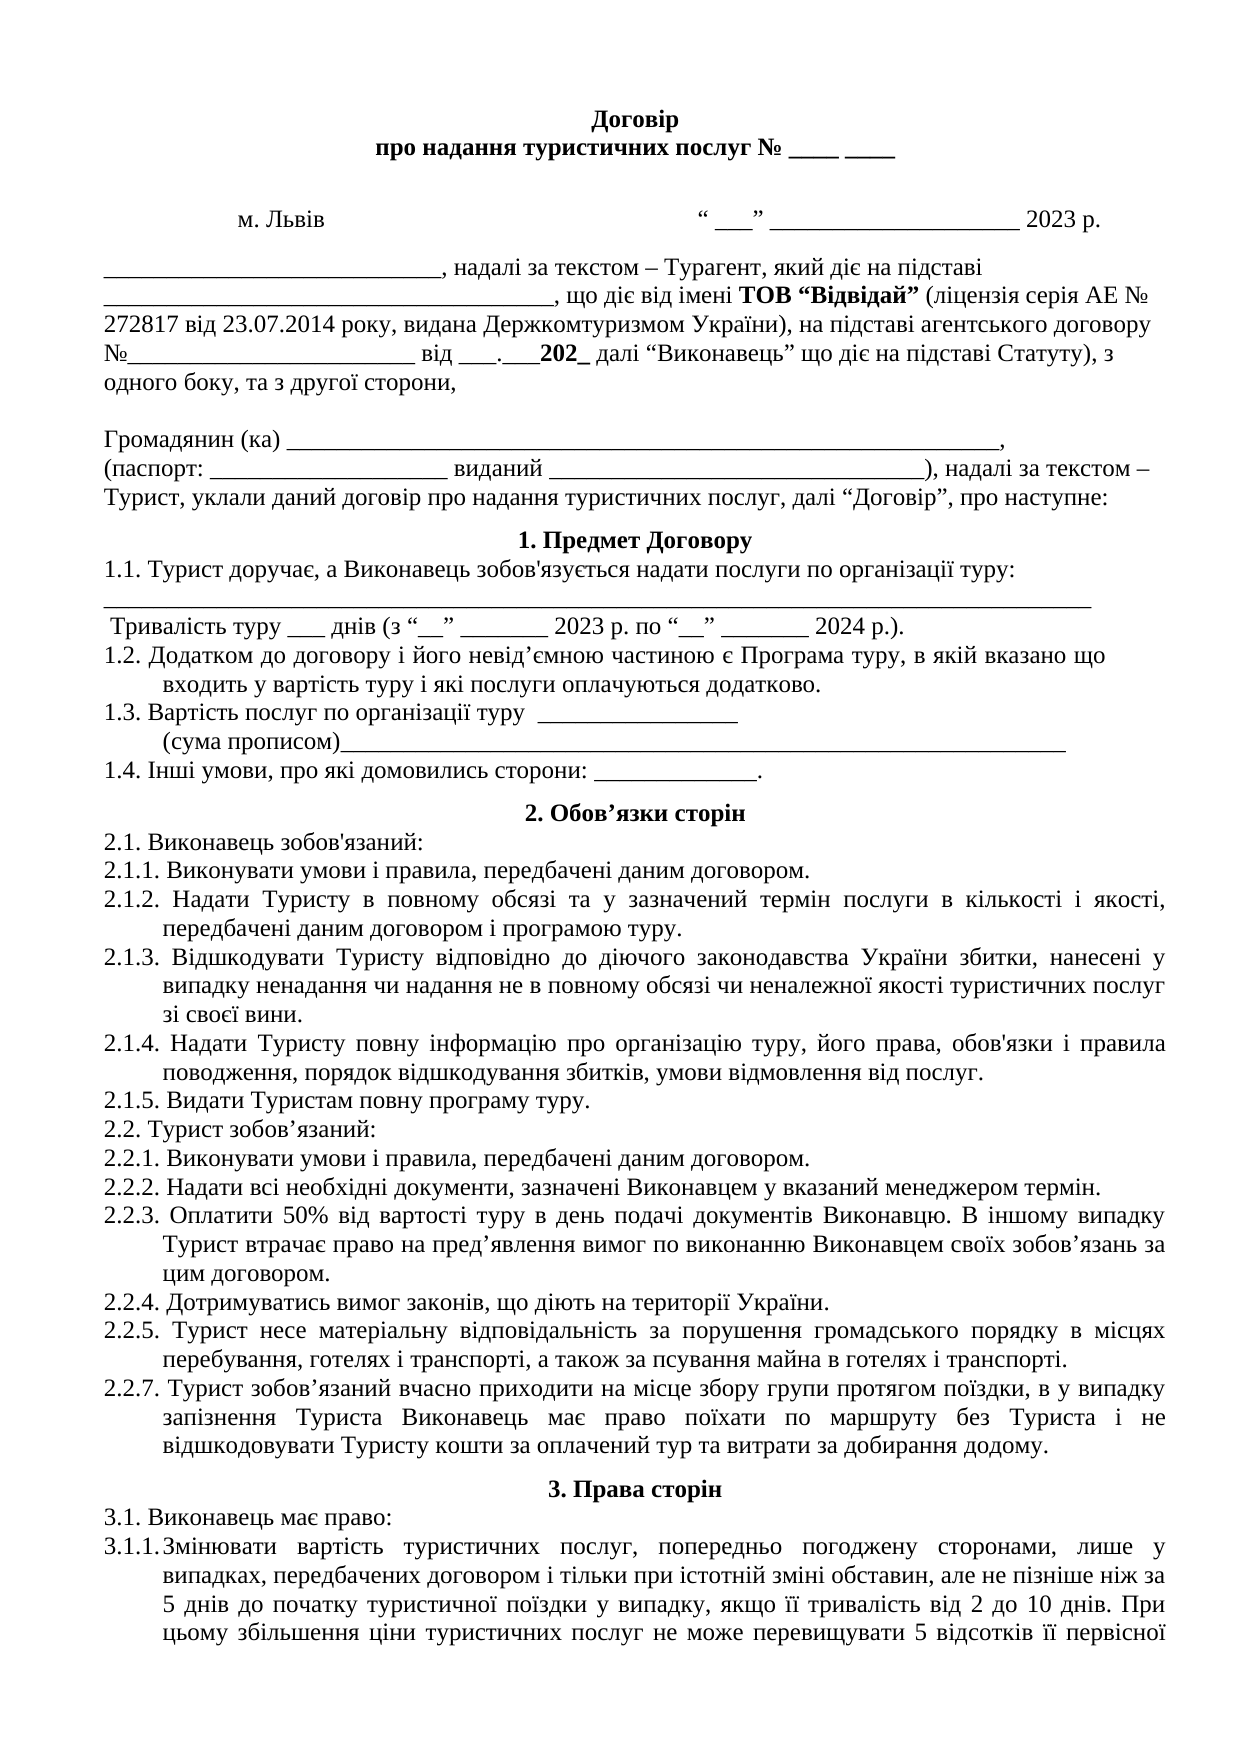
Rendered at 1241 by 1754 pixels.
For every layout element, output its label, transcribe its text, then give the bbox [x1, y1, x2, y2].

text 1.2. Додатком до договору і його невід’ємною частиною є Програма туру, в якій вказано що входить у вартість туру і які послуги оплачуються додатково. [103, 640, 1107, 697]
text _______________________________________________________________________________ [103, 582, 1167, 611]
text 2.2.5. Турист несе матеріальну відповідальність за порушення громадського порядку в місцях перебування, готелях і транспорті, а також за псування майна в готелях і транспорті. [103, 1316, 1167, 1373]
text 2.2.7. Турист зобов’язаний вчасно приходити на місце збору групи протягом поїздки, в у випадку запізнення Туриста Виконавець має право поїхати по маршруту без Туриста і не відшкодовувати Туристу кошти за оплачений тур та витрати за добирання додому. [103, 1373, 1167, 1459]
table_header “ ___” ____________________ 2023 р. [581, 204, 1112, 233]
text 2.2.4. Дотримуватись вимог законів, що діють на території України. [103, 1287, 1167, 1316]
text 1. Предмет Договору [103, 525, 1167, 554]
text 2.1.4. Надати Туристу повну інформацію про організацію туру, його права, обов'язки і правила поводження, порядок відшкодування збитків, умови відмовлення від послуг. [103, 1028, 1167, 1086]
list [103, 1531, 1167, 1646]
text 2.1.5. Видати Туристам повну програму туру. [103, 1086, 1167, 1114]
text 2.1.1. Виконувати умови і правила, передбачені даним договором. [103, 856, 1167, 884]
text 2.2.3. Оплатити 50% від вартості туру в день подачі документів Виконавцю. В іншому випадку Турист втрачає право на пред’явлення вимог по виконанню Виконавцем своїх зобов’язань за цим договором. [103, 1201, 1167, 1287]
text 2.1.2. Надати Туристу в повному обсязі та у зазначений термін послуги в кількості і якості, передбачені даним договором і програмою туру. [103, 884, 1167, 942]
text (сума прописом)__________________________________________________________ [162, 726, 1167, 755]
text 3.1. Виконавець має право: [103, 1502, 1167, 1531]
text 2.2.1. Виконувати умови і правила, передбачені даним договором. [103, 1143, 1167, 1172]
text 2.2. Турист зобов’язаний: [103, 1114, 1167, 1143]
text про надання туристичних послуг № ____ ____ [103, 132, 1167, 161]
text 2.2.2. Надати всі необхідні документи, зазначені Виконавцем у вказаний менеджером термін. [103, 1172, 1167, 1201]
text ___________________________, надалі за текстом – Турагент, який діє на підставі ____________________________________, що діє від імені ТОВ “Відвідай” (ліцензія серія АЕ № 272817 від 23.07.2014 року, видана Держкомтуризмом України), на підставі агентського договору №_______________________ від ___.___202_ далі “Виконавець” що діє на підставі Статуту), з одного боку, та з другої сторони, [103, 219, 1167, 396]
text Тривалість туру ___ днів (з “__” _______ 2023 р. по “__” _______ 2024 р.). [103, 611, 1167, 640]
text 1.1. Турист доручає, а Виконавець зобов'язується надати послуги по організації туру: [103, 554, 1167, 582]
text 3. Права сторін [103, 1474, 1167, 1502]
text (паспорт: ___________________ виданий ______________________________), надалі за текстом – Турист, уклали даний договір про надання туристичних послуг, далі “Договір”, про наступне: [103, 453, 1167, 511]
table_header м. Львів [226, 204, 581, 233]
text 1.4. Інші умови, про які домовились сторони: _____________. [103, 755, 1167, 784]
text 1.3. Вартість послуг по організації туру ________________ [103, 697, 1167, 726]
text Громадянин (ка) _________________________________________________________, [103, 424, 1167, 453]
text 2. Обов’язки сторін [103, 798, 1167, 827]
text 2.1. Виконавець зобов'язаний: [103, 827, 1167, 856]
text 2.1.3. Відшкодувати Туристу відповідно до діючого законодавства України збитки, нанесені у випадку ненадання чи надання не в повному обсязі чи неналежної якості туристичних послуг зі своєї вини. [103, 942, 1167, 1028]
text Договір [103, 104, 1167, 132]
